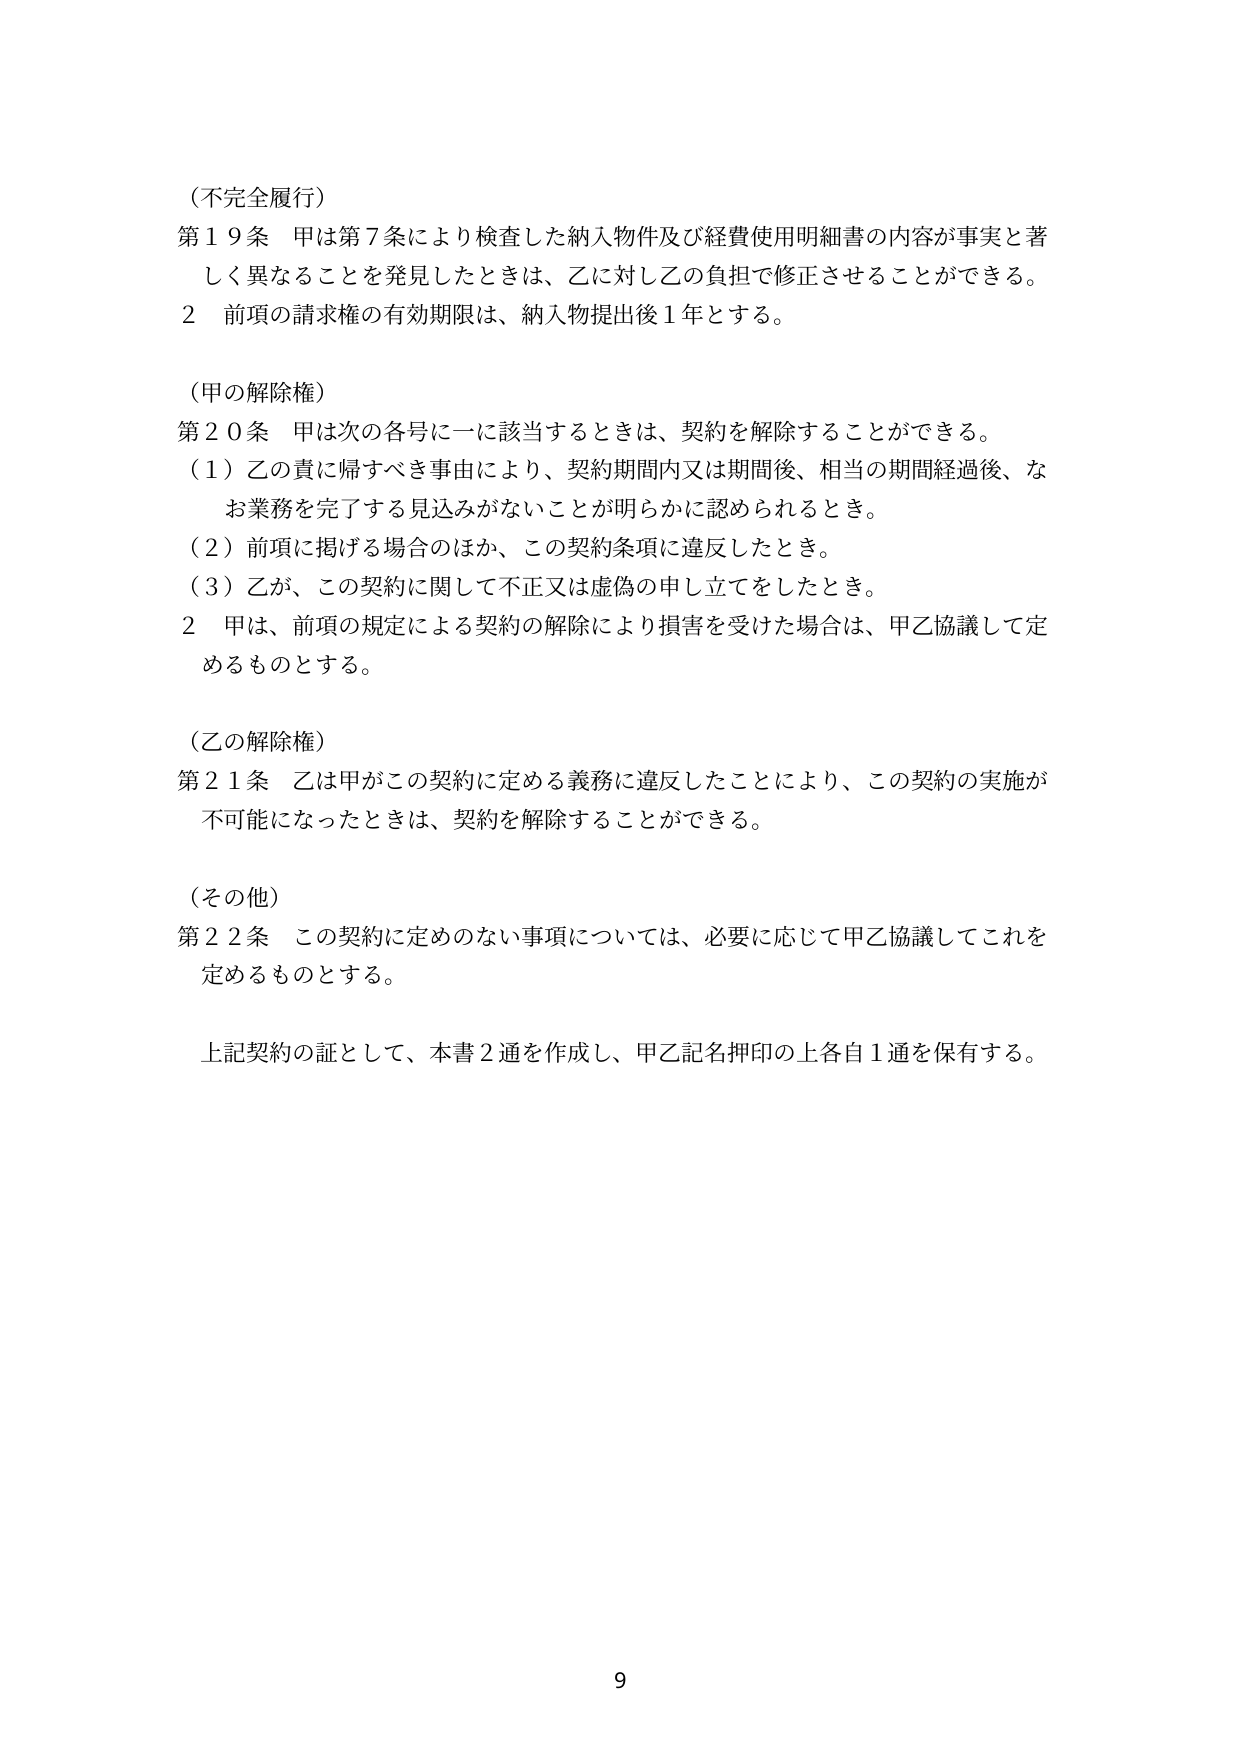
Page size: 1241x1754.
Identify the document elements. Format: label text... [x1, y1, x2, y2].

text 第２２条 この契約に定めのない事項については、必要に応じて甲乙協議してこれを定めるものとする。 [177, 916, 1063, 993]
text ２ 前項の請求権の有効期限は、納入物提出後１年とする。 [177, 294, 1063, 333]
text （２）前項に掲げる場合のほか、この契約条項に違反したとき。 [177, 527, 1063, 566]
text （その他） [177, 877, 1063, 916]
text （乙の解除権） [177, 722, 1063, 760]
text 第２１条 乙は甲がこの契約に定める義務に違反したことにより、この契約の実施が不可能になったときは、契約を解除することができる。 [177, 760, 1063, 838]
text （甲の解除権） [177, 372, 1063, 411]
text （１）乙の責に帰すべき事由により、契約期間内又は期間後、相当の期間経過後、なお業務を完了する見込みがないことが明らかに認められるとき。 [177, 449, 1063, 527]
text （３）乙が、この契約に関して不正又は虚偽の申し立てをしたとき。 [177, 566, 1063, 605]
text 第１９条 甲は第７条により検査した納入物件及び経費使用明細書の内容が事実と著しく異なることを発見したときは、乙に対し乙の負担で修正させることができる。 [177, 216, 1063, 294]
text 第２０条 甲は次の各号に一に該当するときは、契約を解除することができる。 [177, 411, 1063, 449]
text 上記契約の証として、本書２通を作成し、甲乙記名押印の上各自１通を保有する。 [177, 1032, 1063, 1071]
text （不完全履行） [177, 178, 1063, 216]
text ２ 甲は、前項の規定による契約の解除により損害を受けた場合は、甲乙協議して定めるものとする。 [177, 605, 1063, 683]
